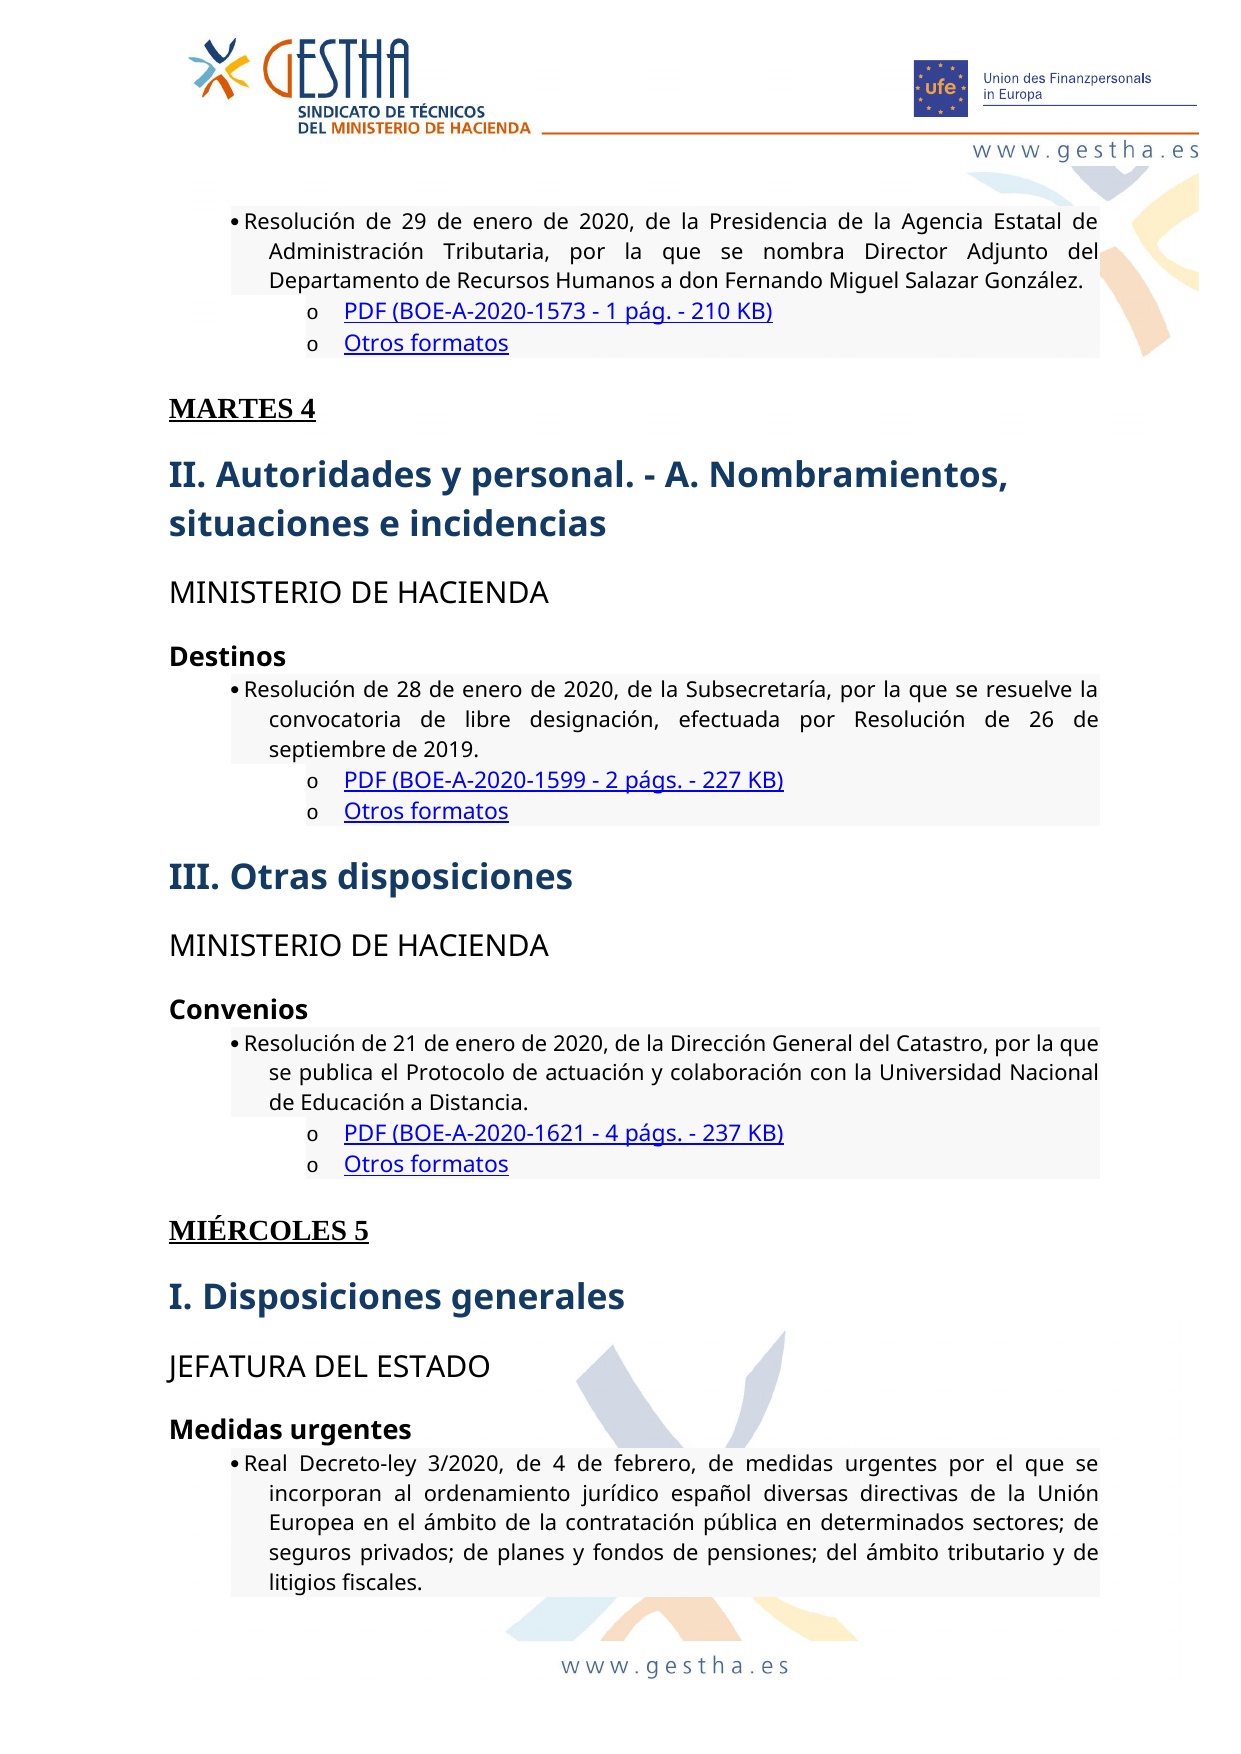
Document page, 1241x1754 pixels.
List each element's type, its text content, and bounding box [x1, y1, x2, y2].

subtitle MINISTERIO DE HACIENDA [169, 571, 1125, 612]
list Otros formatos [306, 795, 1100, 826]
list PDF (BOE-A-2020-1573 - 1 pág. - 210 KB) [306, 295, 1100, 327]
list Resolución de 28 de enero de 2020, de la Subsecretaría, por la que se resuelve la convocatoria de libre designación, efectuada por Resolución de 26 de septiembre de 2019. [231, 674, 1100, 764]
list PDF (BOE-A-2020-1621 - 4 págs. - 237 KB) [306, 1117, 1100, 1148]
list Resolución de 29 de enero de 2020, de la Presidencia de la Agencia Estatal de Administración Tributaria, por la que se nombra Director Adjunto del Departamento de Recursos Humanos a don Fernando Miguel Salazar González. [231, 206, 1100, 295]
subtitle III. Otras disposiciones [169, 851, 1125, 899]
list Resolución de 21 de enero de 2020, de la Dirección General del Catastro, por la que se publica el Protocolo de actuación y colaboración con la Universidad Nacional de Educación a Distancia. [231, 1027, 1100, 1117]
list Otros formatos [306, 1148, 1100, 1179]
picture [187, 37, 1200, 441]
text MIÉRCOLES 5 [169, 1213, 1125, 1246]
list Otros formatos [306, 327, 1100, 358]
list PDF (BOE-A-2020-1599 - 2 págs. - 227 KB) [306, 764, 1100, 795]
subtitle JEFATURA DEL ESTADO [169, 1345, 1125, 1386]
subtitle MINISTERIO DE HACIENDA [169, 924, 1125, 966]
subtitle Medidas urgentes [169, 1411, 1125, 1448]
subtitle Convenios [169, 991, 1125, 1027]
picture [168, 1316, 1181, 1680]
list Real Decreto-ley 3/2020, de 4 de febrero, de medidas urgentes por el que se incorporan al ordenamiento jurídico español diversas directivas de la Unión Europea en el ámbito de la contratación pública en determinados sectores; de seguros privados; de planes y fondos de pensiones; del ámbito tributario y de litigios fiscales. [231, 1448, 1100, 1597]
text MARTES 4 [169, 391, 1125, 425]
subtitle I. Disposiciones generales [169, 1271, 1125, 1320]
subtitle Destinos [169, 637, 1125, 674]
subtitle II. Autoridades y personal. - A. Nombramientos, situaciones e incidencias [169, 450, 1125, 546]
